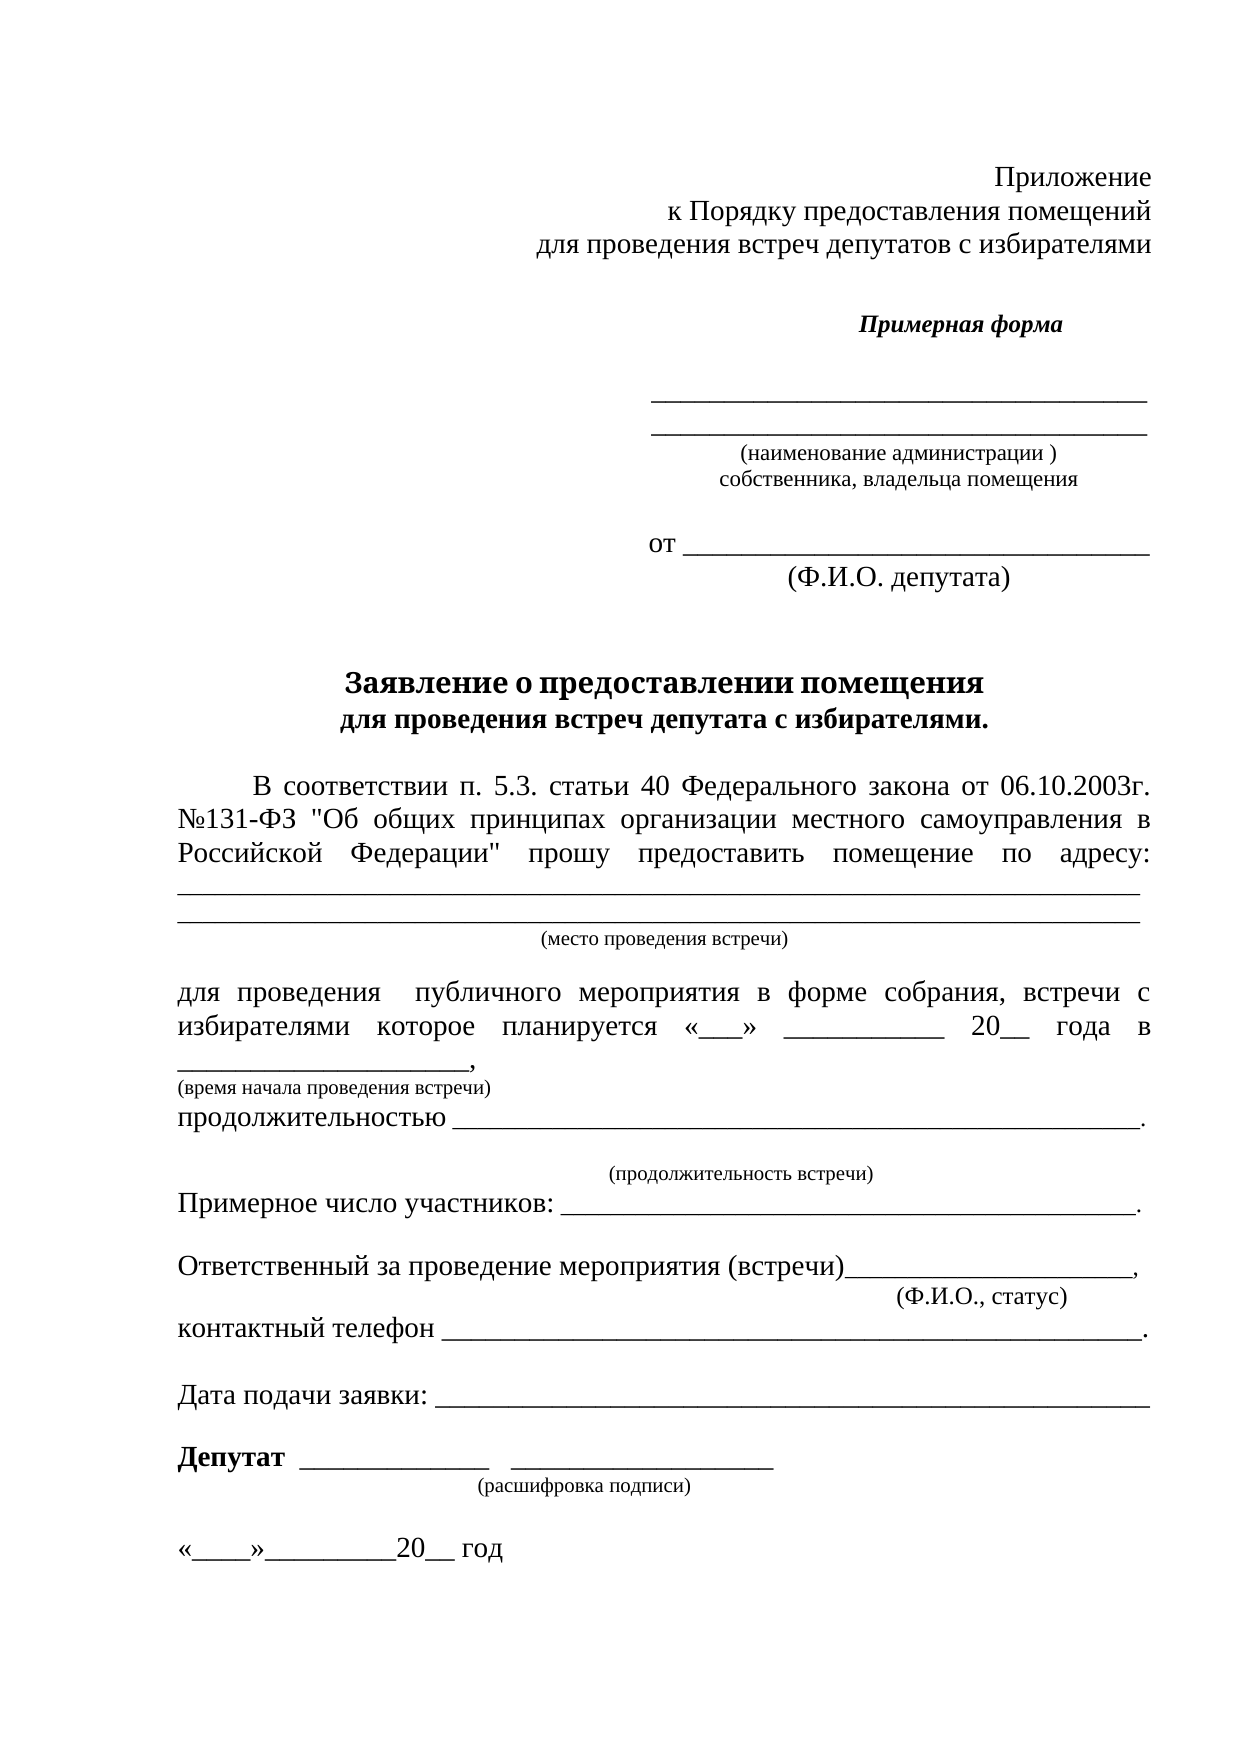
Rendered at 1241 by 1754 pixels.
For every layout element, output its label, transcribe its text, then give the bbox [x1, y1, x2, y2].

text Депутат _____________ __________________ [177, 1439, 1152, 1473]
text Заявление о предоставлении помещения [177, 667, 1152, 701]
text для проведения публичного мероприятия в форме собрания, встречи с избирателями которое планируется «___» ___________ 20__ года в ____________________, [177, 974, 1152, 1075]
text продолжительностью _______________________________________________________. [177, 1099, 1152, 1133]
text (Ф.И.О., статус) [177, 1281, 1152, 1310]
text (Ф.И.О. депутата) [646, 559, 1152, 592]
text (время начала проведения встречи) [177, 1075, 1152, 1099]
text от ________________________________ [646, 525, 1152, 559]
text «____»_________20__ год [177, 1531, 1152, 1564]
text __________________________________ [646, 372, 1152, 405]
text (место проведения встречи) [177, 926, 1152, 950]
text к Порядку предоставления помещений [177, 193, 1152, 226]
text _____________________________________________________________________________ [177, 897, 1152, 926]
text (продолжительность встречи) [458, 1161, 1152, 1185]
text Дата подачи заявки: _________________________________________________ [177, 1377, 1152, 1411]
text для проведения встреч депутатов с избирателями [177, 226, 1152, 260]
text Приложение [177, 159, 1152, 193]
text (наименование администрации ) [646, 439, 1152, 465]
text (расшифровка подписи) [177, 1473, 1152, 1497]
text В соответствии п. 5.3. статьи 40 Федерального закона от 06.10.2003г. №131-ФЗ "Об общих принципах организации местного самоуправления в Российской Федерации" прошу предоставить помещение по адресу: _____________________________________________________________________________ [177, 768, 1152, 897]
text __________________________________ [646, 405, 1152, 439]
text Примерная форма [177, 309, 1152, 338]
text Примерное число участников: ______________________________________________. [177, 1185, 1152, 1219]
text собственника, владельца помещения [646, 465, 1152, 492]
text контактный телефон ________________________________________________. [177, 1310, 1152, 1343]
text для проведения встреч депутата с избирателями. [177, 701, 1152, 734]
text Ответственный за проведение мероприятия (встречи)_______________________, [177, 1248, 1152, 1281]
